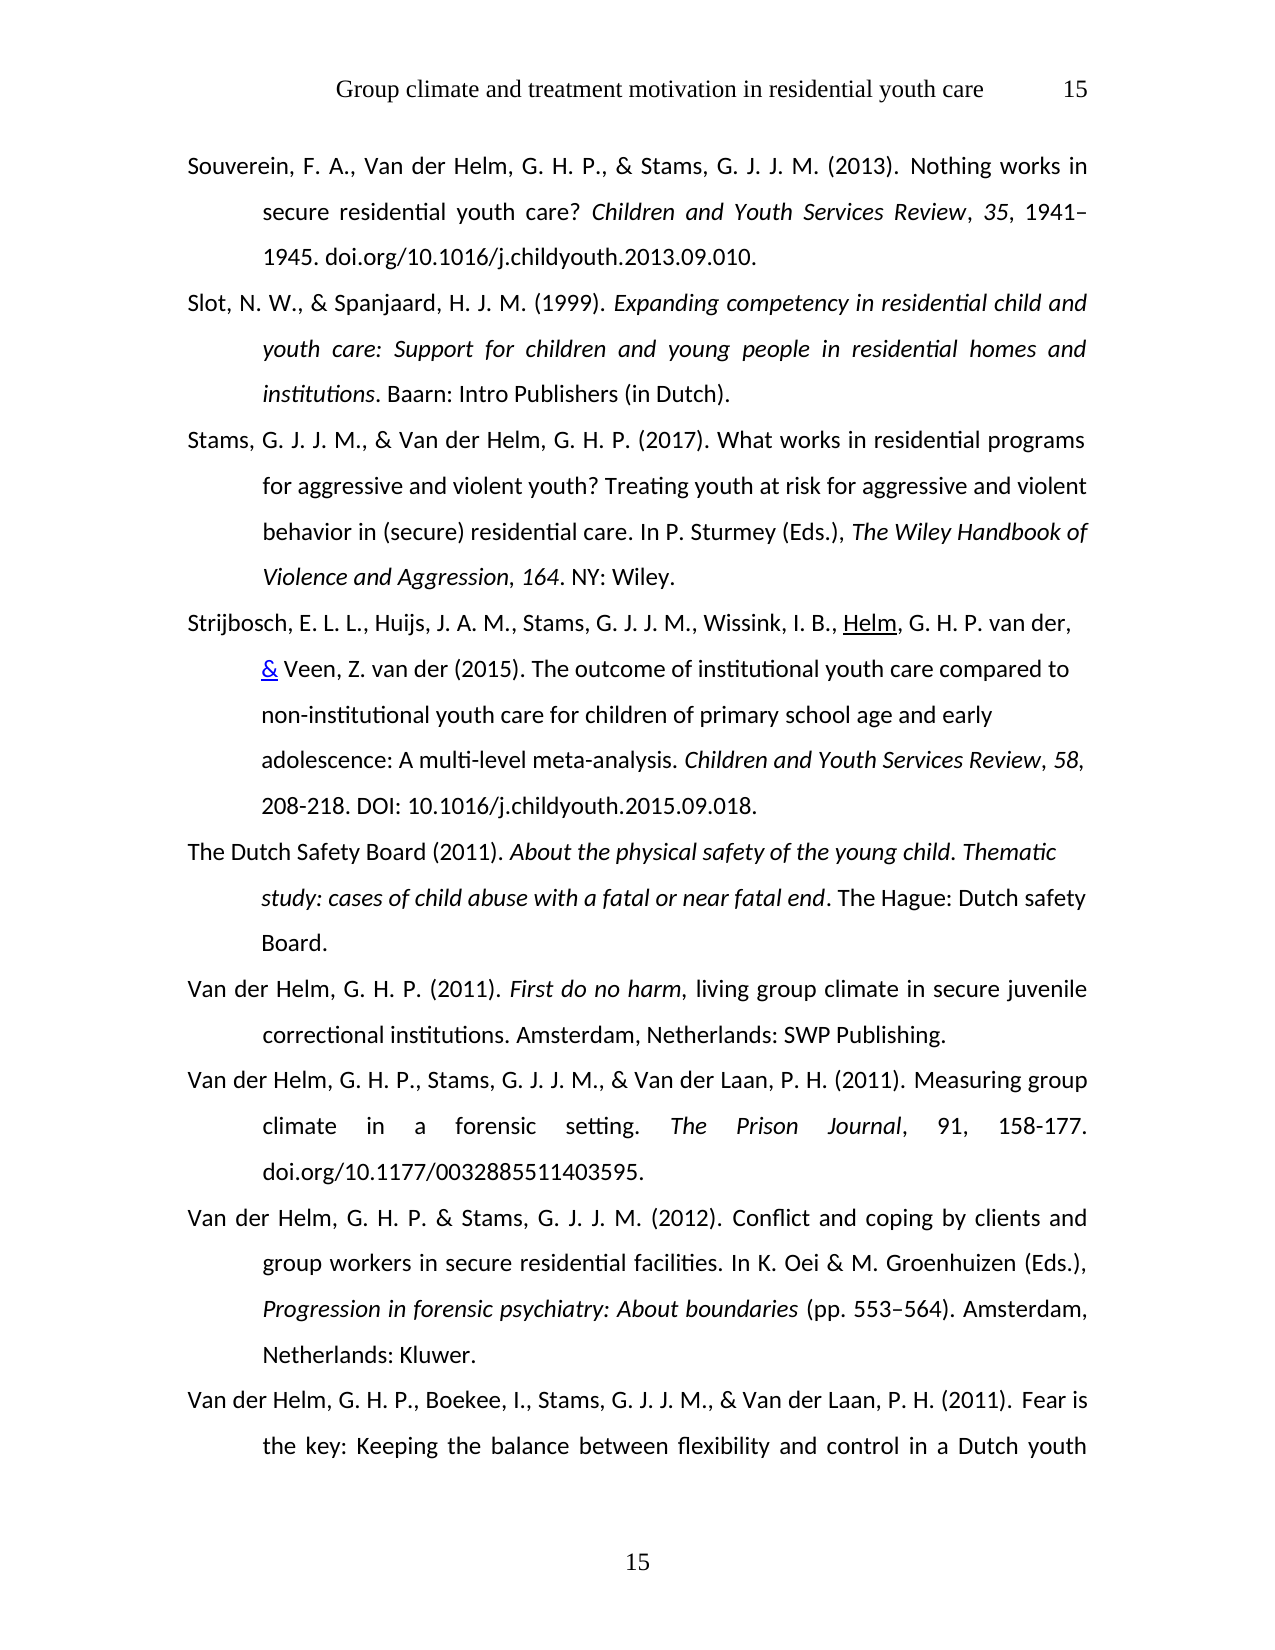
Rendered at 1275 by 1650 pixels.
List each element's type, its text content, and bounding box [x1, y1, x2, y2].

text Stams, G. J. J. M., & Van der Helm, G. H. P. (2017). What works in residential programs for aggressive and violent youth? Treating youth at risk for aggressive and violent behavior in (secure) residential care. In P. Sturmey (Eds.), The Wiley Handbook of Violence and Aggression, 164. NY: Wiley. [187, 424, 1088, 592]
text The Dutch Safety Board (2011). About the physical safety of the young child. Thematic study: cases of child abuse with a fatal or near fatal end. The Hague: Dutch safety Board. [187, 836, 1088, 958]
text Slot, N. W., & Spanjaard, H. J. M. (1999). Expanding competency in residential child and youth care: Support for children and young people in residential homes and institutions. Baarn: Intro Publishers (in Dutch). [187, 287, 1088, 409]
text Van der Helm, G. H. P. (2011). First do no harm, living group climate in secure juvenile correctional institutions. Amsterdam, Netherlands: SWP Publishing. [187, 973, 1088, 1049]
text Van der Helm, G. H. P. & Stams, G. J. J. M. (2012). Conflict and coping by clients and group workers in secure residential facilities. In K. Oei & M. Groenhuizen (Eds.), Progression in forensic psychiatry: About boundaries (pp. 553–564). Amsterdam, Netherlands: Kluwer. [187, 1202, 1088, 1369]
text Van der Helm, G. H. P., Stams, G. J. J. M., & Van der Laan, P. H. (2011). Measuring group climate in a forensic setting. The Prison Journal, 91, 158-177. doi.org/10.1177/0032885511403595. [187, 1064, 1088, 1187]
text Strijbosch, E. L. L., Huijs, J. A. M., Stams, G. J. J. M., Wissink, I. B., Helm, G. H. P. van der, & Veen, Z. van der (2015). The outcome of institutional youth care compared to non-institutional youth care for children of primary school age and early adolescence: A multi-level meta-analysis. Children and Youth Services Review, 58, 208-218. DOI: 10.1016/j.childyouth.2015.09.018. [187, 607, 1088, 821]
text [187, 1385, 1088, 1461]
text Souverein, F. A., Van der Helm, G. H. P., & Stams, G. J. J. M. (2013). Nothing works in secure residential youth care? Children and Youth Services Review, 35, 1941–1945. doi.org/10.1016/j.childyouth.2013.09.010. [187, 150, 1088, 272]
